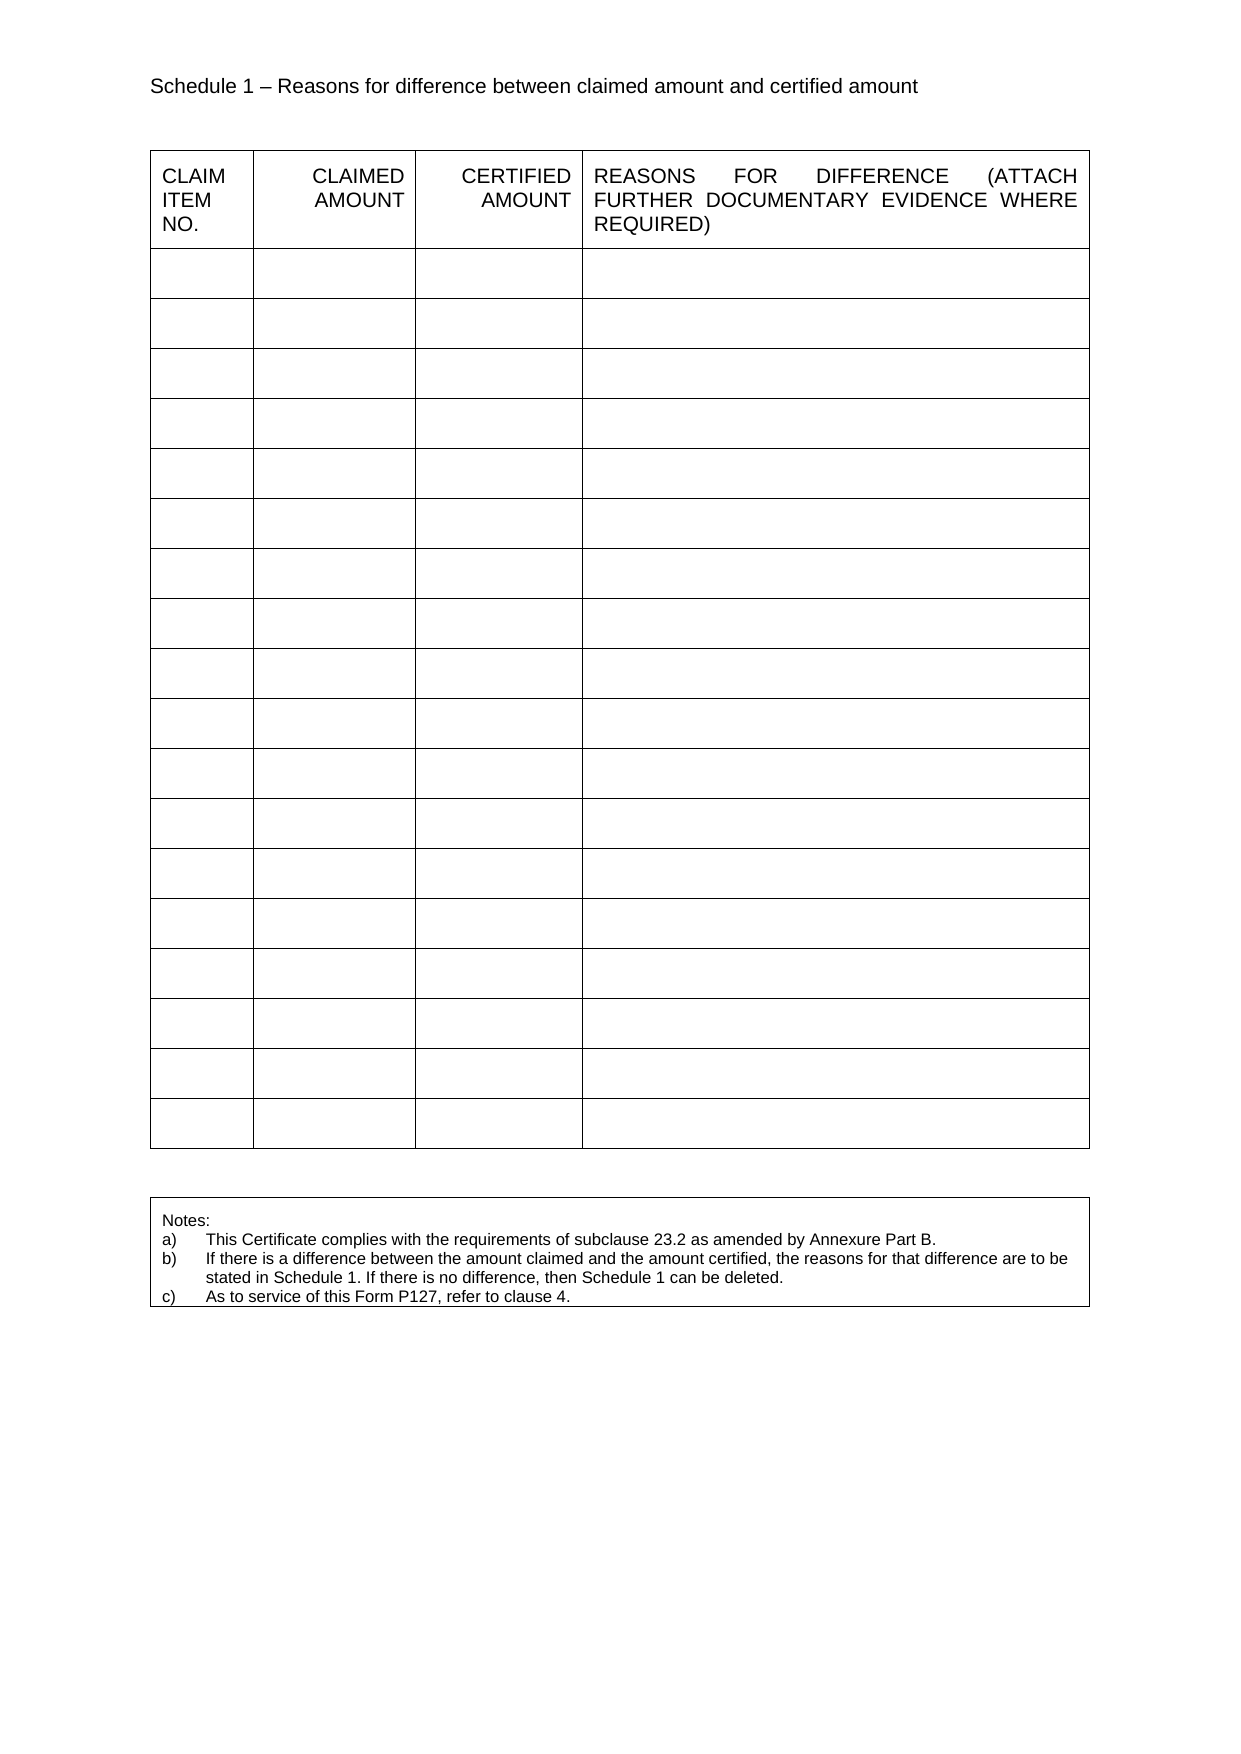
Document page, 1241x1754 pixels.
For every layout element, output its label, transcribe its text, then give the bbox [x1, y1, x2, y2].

table_cell [416, 299, 582, 348]
table_cell [583, 449, 1089, 498]
table_header REASONS FOR DIFFERENCE (ATTACH FURTHER DOCUMENTARY EVIDENCE WHERE REQUIRED) [583, 151, 1089, 248]
table_cell [151, 549, 253, 598]
table_cell [151, 449, 253, 498]
table_cell [254, 349, 415, 398]
table_cell [254, 499, 415, 548]
table_cell This Certificate complies with the requirements of subclause 23.2 as amended by Annexure Part B. [194, 1230, 1089, 1249]
table_cell [254, 799, 415, 848]
table_cell [254, 899, 415, 948]
table_cell [151, 249, 253, 298]
table_cell [583, 699, 1089, 748]
table_cell [254, 399, 415, 448]
table_cell [151, 399, 253, 448]
table_cell [416, 699, 582, 748]
table_cell [254, 699, 415, 748]
table_cell [254, 949, 415, 998]
table_cell [583, 849, 1089, 898]
table_cell [151, 599, 253, 648]
table_cell [151, 699, 253, 748]
table_cell [583, 299, 1089, 348]
table_cell [416, 749, 582, 798]
table_cell [151, 1099, 253, 1148]
table_cell [583, 899, 1089, 948]
table_header CLAIMED AMOUNT [254, 151, 415, 248]
table_cell [254, 1099, 415, 1148]
table_cell [254, 599, 415, 648]
table_cell [254, 999, 415, 1048]
table_cell [583, 1099, 1089, 1148]
table_cell [583, 549, 1089, 598]
table_cell [416, 949, 582, 998]
table_cell [416, 249, 582, 298]
table_cell [583, 399, 1089, 448]
table_cell [583, 349, 1089, 398]
table_cell [583, 999, 1089, 1048]
table_cell [583, 1049, 1089, 1098]
table_cell [416, 599, 582, 648]
table_cell If there is a difference between the amount claimed and the amount certified, the reasons for that difference are to be stated in Schedule 1. If there is no difference, then Schedule 1 can be deleted. [194, 1249, 1089, 1287]
table_cell [416, 499, 582, 548]
table_cell [151, 299, 253, 348]
table_header CLAIM ITEM NO. [151, 151, 253, 248]
table_cell [583, 749, 1089, 798]
table_cell [151, 949, 253, 998]
table_cell [416, 399, 582, 448]
table_cell [416, 549, 582, 598]
table_cell [583, 649, 1089, 698]
table_cell [254, 249, 415, 298]
table_cell [254, 449, 415, 498]
table_cell [254, 749, 415, 798]
table_cell [151, 349, 253, 398]
table_cell [583, 499, 1089, 548]
table_cell a) [151, 1230, 194, 1249]
table_header CERTIFIED AMOUNT [416, 151, 582, 248]
table_cell [416, 1099, 582, 1148]
table_cell [151, 1049, 253, 1098]
table_cell c) [151, 1287, 194, 1306]
table_header Notes: [151, 1198, 1089, 1229]
table_cell [583, 799, 1089, 848]
table_cell [254, 299, 415, 348]
table_cell [416, 649, 582, 698]
table_cell [151, 749, 253, 798]
table_cell [254, 849, 415, 898]
table_cell [583, 249, 1089, 298]
table_cell [416, 1049, 582, 1098]
table_cell [416, 799, 582, 848]
table_cell [416, 899, 582, 948]
table_cell [254, 1049, 415, 1098]
table_cell As to service of this Form P127, refer to clause 4. [194, 1287, 1089, 1306]
table_cell [416, 349, 582, 398]
table_cell [583, 949, 1089, 998]
table_cell [151, 899, 253, 948]
table_cell [416, 999, 582, 1048]
table_cell b) [151, 1249, 194, 1287]
table_cell [151, 649, 253, 698]
table_cell [151, 999, 253, 1048]
table_cell [416, 849, 582, 898]
table_cell [151, 799, 253, 848]
table_cell [151, 849, 253, 898]
table_cell [151, 499, 253, 548]
table_cell [583, 599, 1089, 648]
table_cell [254, 549, 415, 598]
table_cell [254, 649, 415, 698]
table_cell [416, 449, 582, 498]
